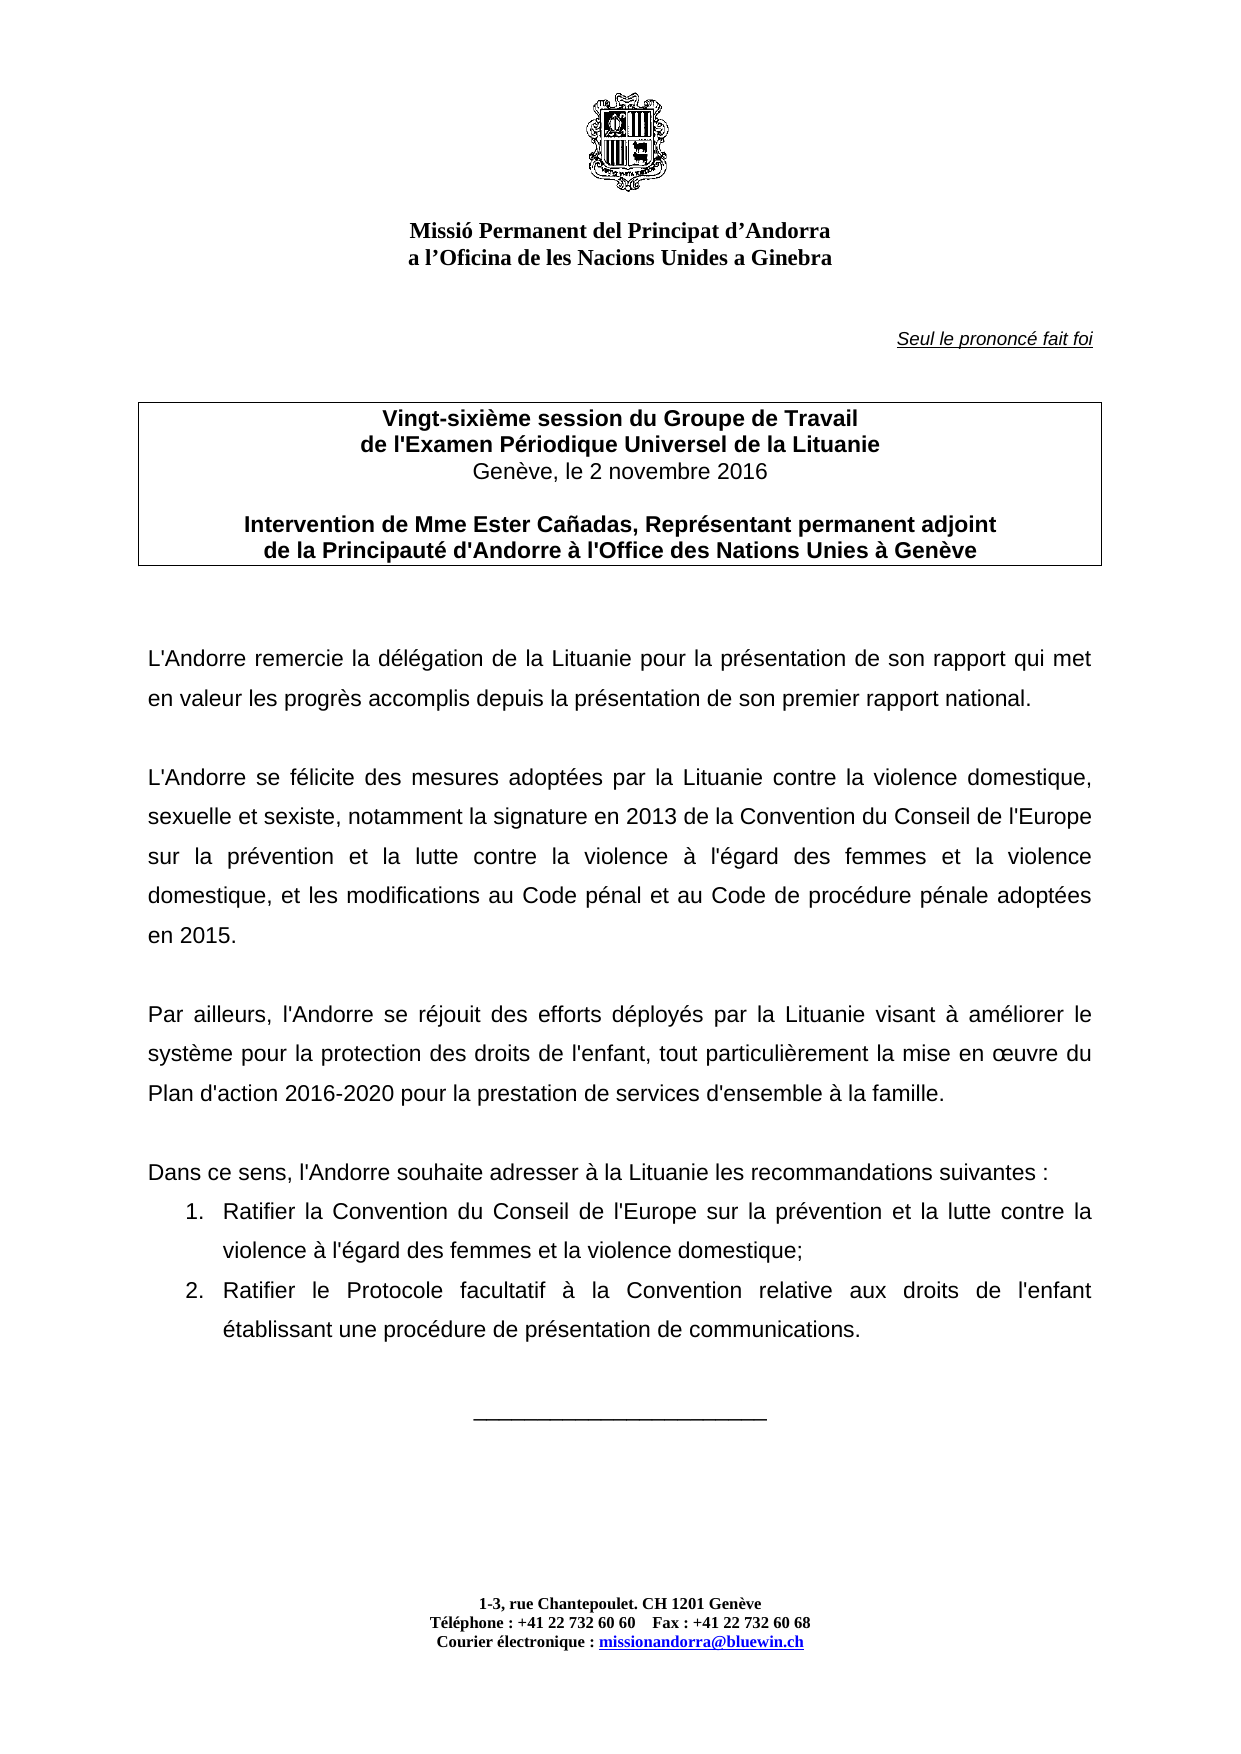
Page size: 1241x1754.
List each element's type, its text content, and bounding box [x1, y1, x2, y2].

list Ratifier le Protocole facultatif à la Convention relative aux droits de l'enfant établissant une procédure de présentation de communications. [185, 1277, 1093, 1343]
text _______________________ [148, 1395, 1093, 1422]
text L'Andorre se félicite des mesures adoptées par la Lituanie contre la violence domestique, sexuelle et sexiste, notamment la signature en 2013 de la Convention du Conseil de l'Europe sur la prévention et la lutte contre la violence à l'égard des femmes et la violence domestique, et les modifications au Code pénal et au Code de procédure pénale adoptées en 2015. [148, 724, 1093, 948]
picture [576, 87, 673, 208]
text Intervention de Mme Ester Cañadas, Représentant permanent adjoint [148, 511, 1093, 534]
list Ratifier la Convention du Conseil de l'Europe sur la prévention et la lutte contre la violence à l'égard des femmes et la violence domestique; [185, 1198, 1093, 1264]
text Par ailleurs, l'Andorre se réjouit des efforts déployés par la Lituanie visant à améliorer le système pour la protection des droits de l'enfant, tout particulièrement la mise en œuvre du Plan d'action 2016-2020 pour la prestation de services d'ensemble à la famille. [148, 961, 1093, 1106]
text Vingt-sixième session du Groupe de Travail [139, 403, 1101, 431]
text de l'Examen Périodique Universel de la Lituanie [148, 431, 1093, 458]
text de la Principauté d'Andorre à l'Office des Nations Unies à Genève [139, 534, 1101, 565]
text L'Andorre remercie la délégation de la Lituanie pour la présentation de son rapport qui met en valeur les progrès accomplis depuis la présentation de son premier rapport national. [148, 645, 1093, 711]
text Seul le prononcé fait foi [148, 328, 1093, 349]
text Dans ce sens, l'Andorre souhaite adresser à la Lituanie les recommandations suivantes : [148, 1119, 1093, 1185]
text Genève, le 2 novembre 2016 [148, 458, 1093, 484]
